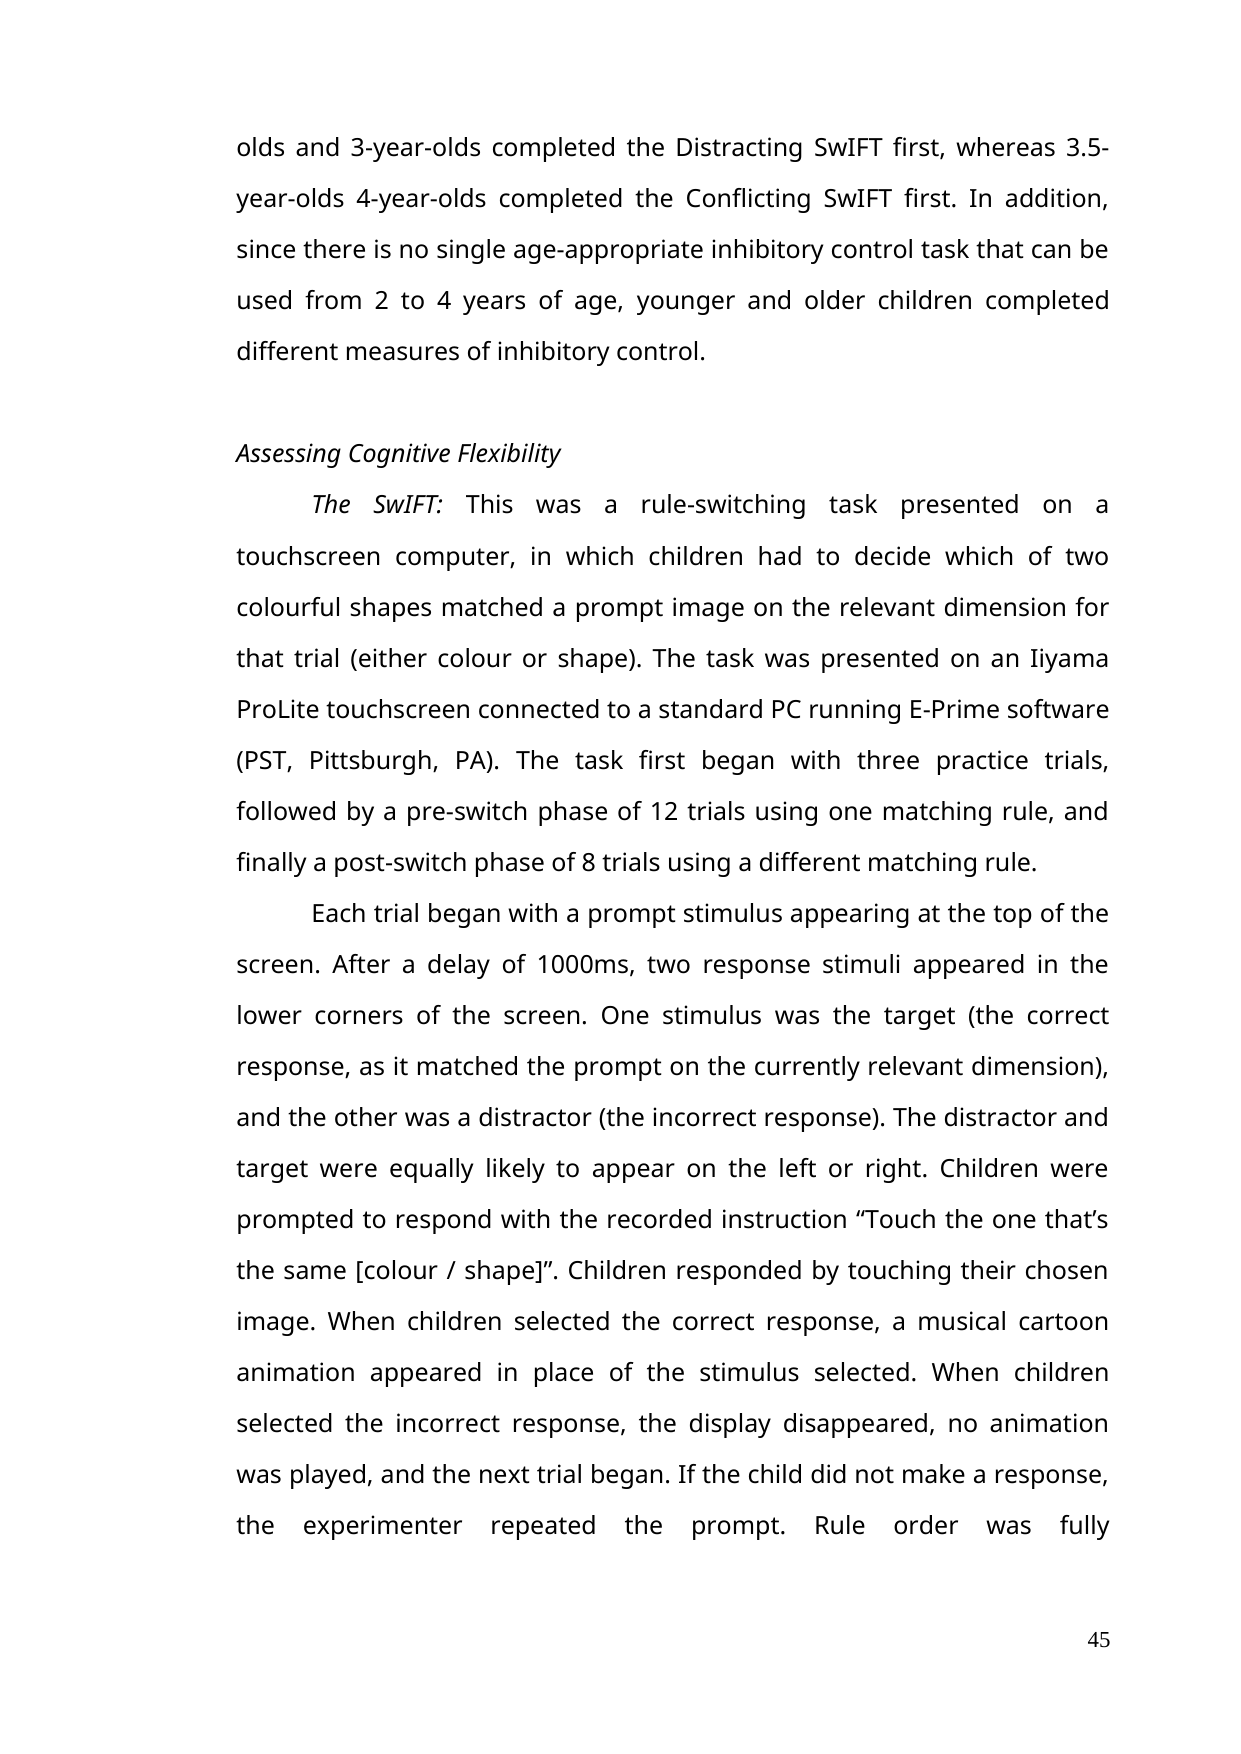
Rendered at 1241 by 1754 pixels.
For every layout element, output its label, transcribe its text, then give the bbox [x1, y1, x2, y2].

text The SwIFT: This was a rule-switching task presented on a touchscreen computer, in which children had to decide which of two colourful shapes matched a prompt image on the relevant dimension for that trial (either colour or shape). The task was presented on an Iiyama ProLite touchscreen connected to a standard PC running E-Prime software (PST, Pittsburgh, PA). The task first began with three practice trials, followed by a pre-switch phase of 12 trials using one matching rule, and finally a post-switch phase of 8 trials using a different matching rule. [236, 487, 1110, 878]
text Assessing Cognitive Flexibility [236, 436, 1110, 470]
